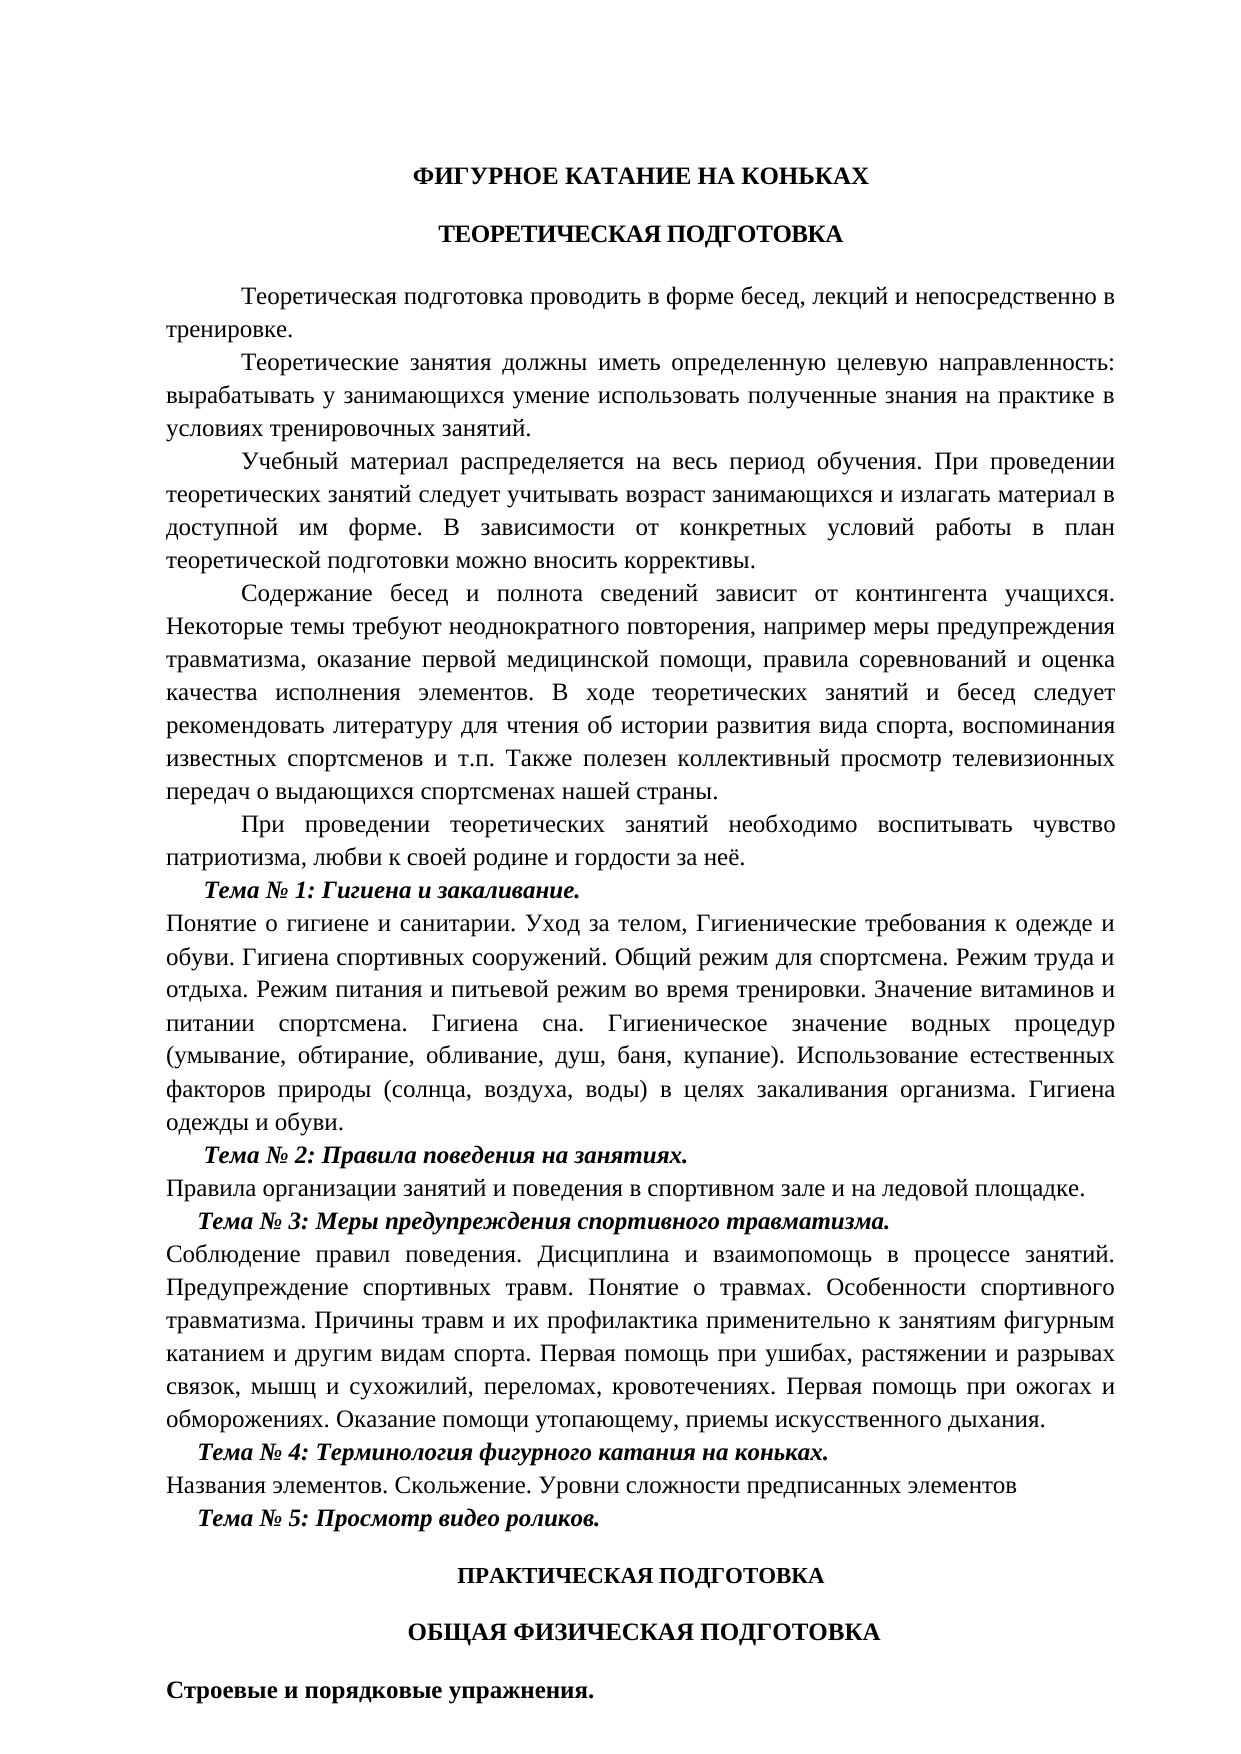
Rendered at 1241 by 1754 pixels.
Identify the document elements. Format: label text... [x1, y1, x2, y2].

text Тема № 4: Терминология фигурного катания на коньках. [166, 1437, 1116, 1466]
text Тема № 1: Гигиена и закаливание. [166, 876, 1116, 904]
text ТЕОРЕТИЧЕСКАЯ ПОДГОТОВКА [166, 219, 1116, 248]
text При проведении теоретических занятий необходимо воспитывать чувство патриотизма, любви к своей родине и гордости за неё. [166, 809, 1116, 871]
text Соблюдение правил поведения. Дисциплина и взаимопомощь в процессе занятий. Предупреждение спортивных травм. Понятие о травмах. Особенности спортивного травматизма. Причины травм и их профилактика применительно к занятиям фигурным катанием и другим видам спорта. Первая помощь при ушибах, растяжении и разрывах связок, мышц и сухожилий, переломах, кровотечениях. Первая помощь при ожогах и обморожениях. Оказание помощи утопающему, приемы искусственного дыхания. [166, 1239, 1116, 1433]
text ПРАКТИЧЕСКАЯ ПОДГОТОВКА [166, 1562, 1116, 1589]
text Тема № 2: Правила поведения на занятиях. [166, 1140, 1116, 1168]
text ФИГУРНОЕ КАТАНИЕ НА КОНЬКАХ [166, 161, 1116, 190]
text Строевые и порядковые упражнения. [166, 1675, 1146, 1704]
text Тема № 5: Просмотр видео роликов. [166, 1503, 1116, 1532]
text Названия элементов. Скольжение. Уровни сложности предписанных элементов [166, 1470, 1116, 1499]
text ОБЩАЯ ФИЗИЧЕСКАЯ ПОДГОТОВКА [166, 1617, 1116, 1646]
text Понятие о гигиене и санитарии. Уход за телом, Гигиенические требования к одежде и обуви. Гигиена спортивных сооружений. Общий режим для спортсмена. Режим труда и отдыха. Режим питания и питьевой режим во время тренировки. Значение витаминов и питании спортсмена. Гигиена сна. Гигиеническое значение водных процедур (умывание, обтирание, обливание, душ, баня, купание). Использование естественных факторов природы (солнца, воздуха, воды) в целях закаливания организма. Гигиена одежды и обуви. [166, 908, 1116, 1135]
text Теоретические занятия должны иметь определенную целевую направленность: вырабатывать у занимающихся умение использовать полученные знания на практике в условиях тренировочных занятий. [166, 347, 1116, 442]
text Тема № 3: Меры предупреждения спортивного травматизма. [166, 1206, 1116, 1234]
text Теоретическая подготовка проводить в форме бесед, лекций и непосредственно в тренировке. [166, 281, 1116, 343]
text Содержание бесед и полнота сведений зависит от контингента учащихся. Некоторые темы требуют неоднократного повторения, например меры предупреждения травматизма, оказание первой медицинской помощи, правила соревнований и оценка качества исполнения элементов. В ходе теоретических занятий и бесед следует рекомендовать литературу для чтения об истории развития вида спорта, воспоминания известных спортсменов и т.п. Также полезен коллективный просмотр телевизионных передач о выдающихся спортсменах нашей страны. [166, 578, 1116, 805]
text Учебный материал распределяется на весь период обучения. При проведении теоретических занятий следует учитывать возраст занимающихся и излагать материал в доступной им форме. В зависимости от конкретных условий работы в план теоретической подготовки можно вносить коррективы. [166, 446, 1116, 574]
text Правила организации занятий и поведения в спортивном зале и на ледовой площадке. [166, 1173, 1116, 1201]
